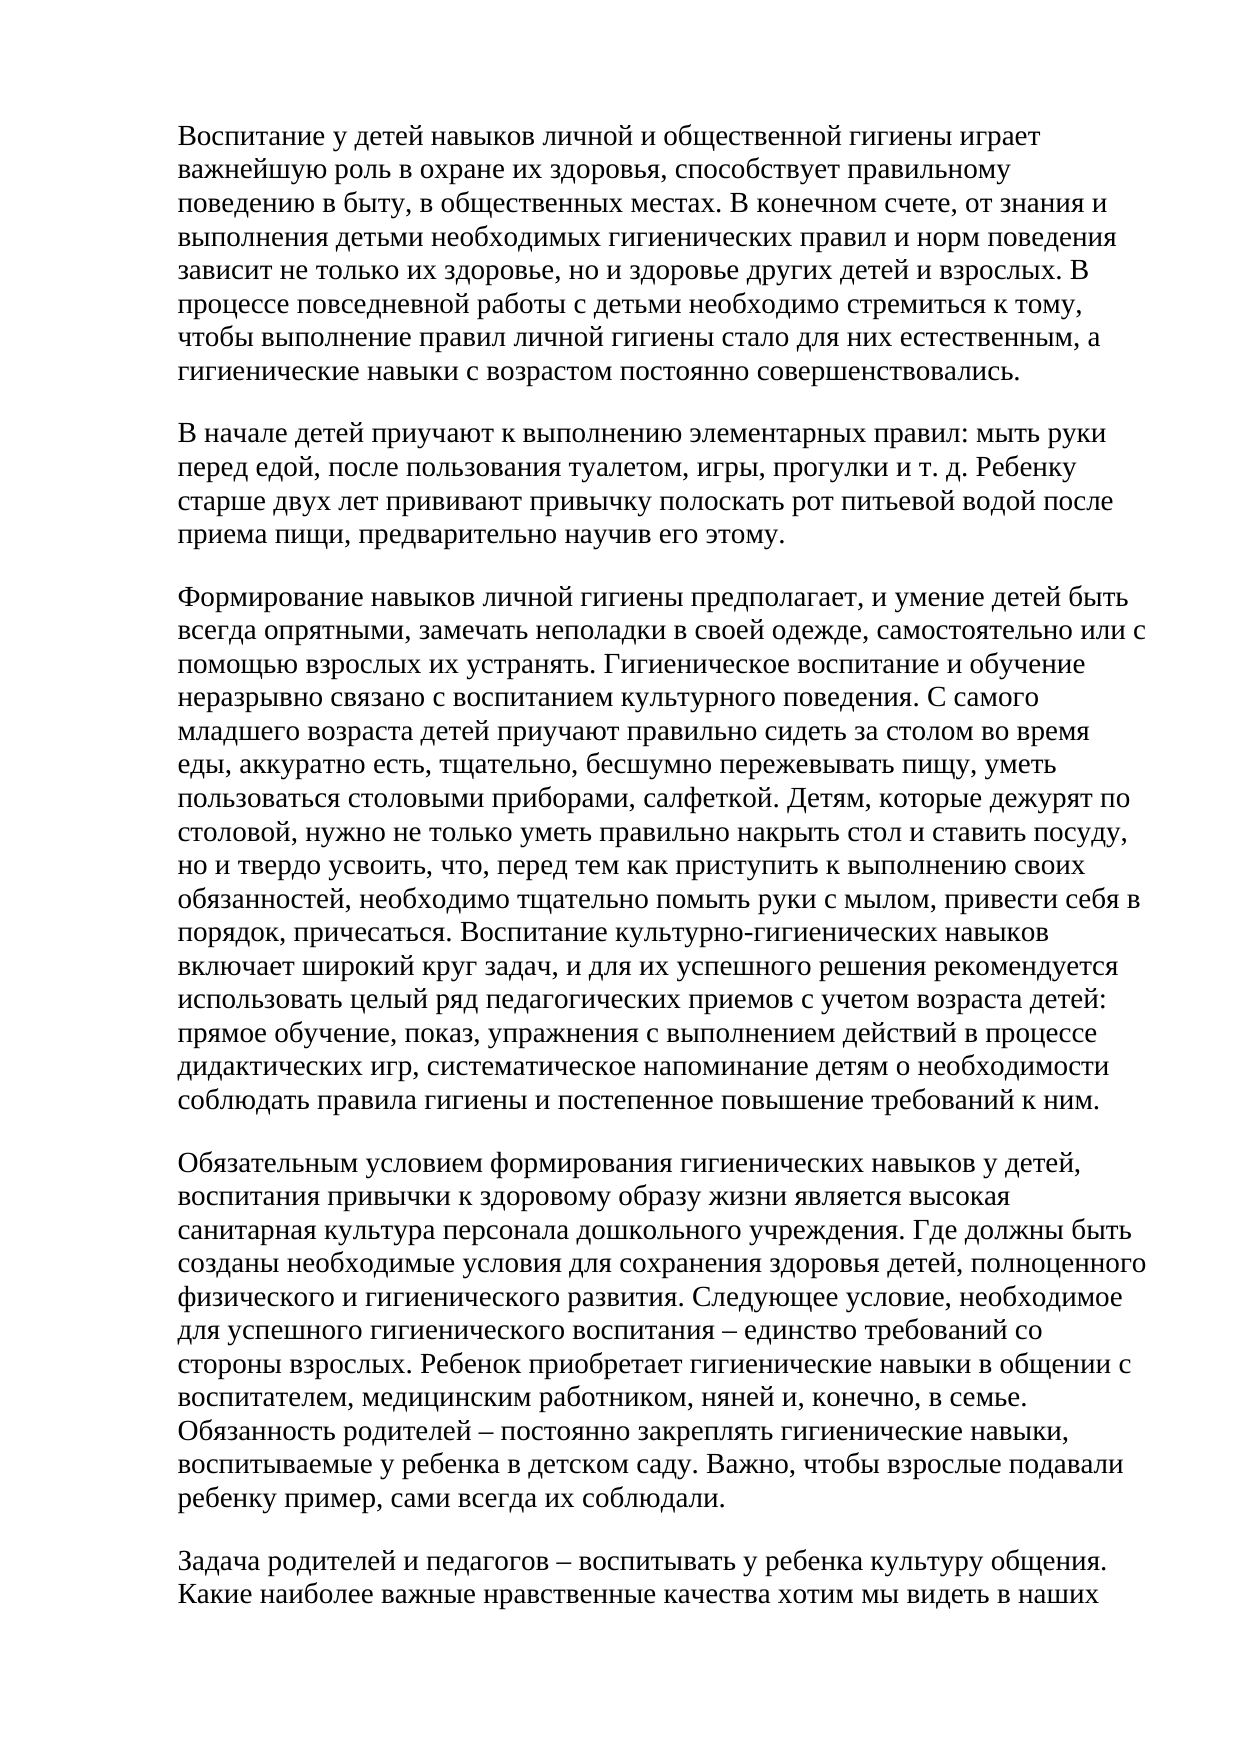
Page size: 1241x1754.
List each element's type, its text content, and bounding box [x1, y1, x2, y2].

text Обязательным условием формирования гигиенических навыков у детей, воспитания привычки к здоровому образу жизни является высокая санитарная культура персонала дошкольного учреждения. Где должны быть созданы необходимые условия для сохранения здоровья детей, полноценного физического и гигиенического развития. Следующее условие, необходимое для успешного гигиенического воспитания – единство требований со стороны взрослых. Ребенок приобретает гигиенические навыки в общении с воспитателем, медицинским работником, няней и, конечно, в семье. Обязанность родителей – постоянно закреплять гигиенические навыки, воспитываемые у ребенка в детском саду. Важно, чтобы взрослые подавали ребенку пример, сами всегда их соблюдали. [177, 1145, 1152, 1514]
text Воспитание у детей навыков личной и общественной гигиены играет важнейшую роль в охране их здоровья, способствует правильному поведению в быту, в общественных местах. В конечном счете, от знания и выполнения детьми необходимых гигиенических правил и норм поведения зависит не только их здоровье, но и здоровье других детей и взрослых. В процессе повседневной работы с детьми необходимо стремиться к тому, чтобы выполнение правил личной гигиены стало для них естественным, а гигиенические навыки с возрастом постоянно совершенствовались. [177, 118, 1152, 386]
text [177, 1543, 1152, 1610]
text В начале детей приучают к выполнению элементарных правил: мыть руки перед едой, после пользования туалетом, игры, прогулки и т. д. Ребенку старше двух лет прививают привычку полоскать рот питьевой водой после приема пищи, предварительно научив его этому. [177, 416, 1152, 550]
text Формирование навыков личной гигиены предполагает, и умение детей быть всегда опрятными, замечать неполадки в своей одежде, самостоятельно или с помощью взрослых их устранять. Гигиеническое воспитание и обучение неразрывно связано с воспитанием культурного поведения. С самого младшего возраста детей приучают правильно сидеть за столом во время еды, аккуратно есть, тщательно, бесшумно пережевывать пищу, уметь пользоваться столовыми приборами, салфеткой. Детям, которые дежурят по столовой, нужно не только уметь правильно накрыть стол и ставить посуду, но и твердо усвоить, что, перед тем как приступить к выполнению своих обязанностей, необходимо тщательно помыть руки с мылом, привести себя в порядок, причесаться. Воспитание культурно-гигиенических навыков включает широкий круг задач, и для их успешного решения рекомендуется использовать целый ряд педагогических приемов с учетом возраста детей: прямое обучение, показ, упражнения с выполнением действий в процессе дидактических игр, систематическое напоминание детям о необходимости соблюдать правила гигиены и постепенное повышение требований к ним. [177, 579, 1152, 1116]
